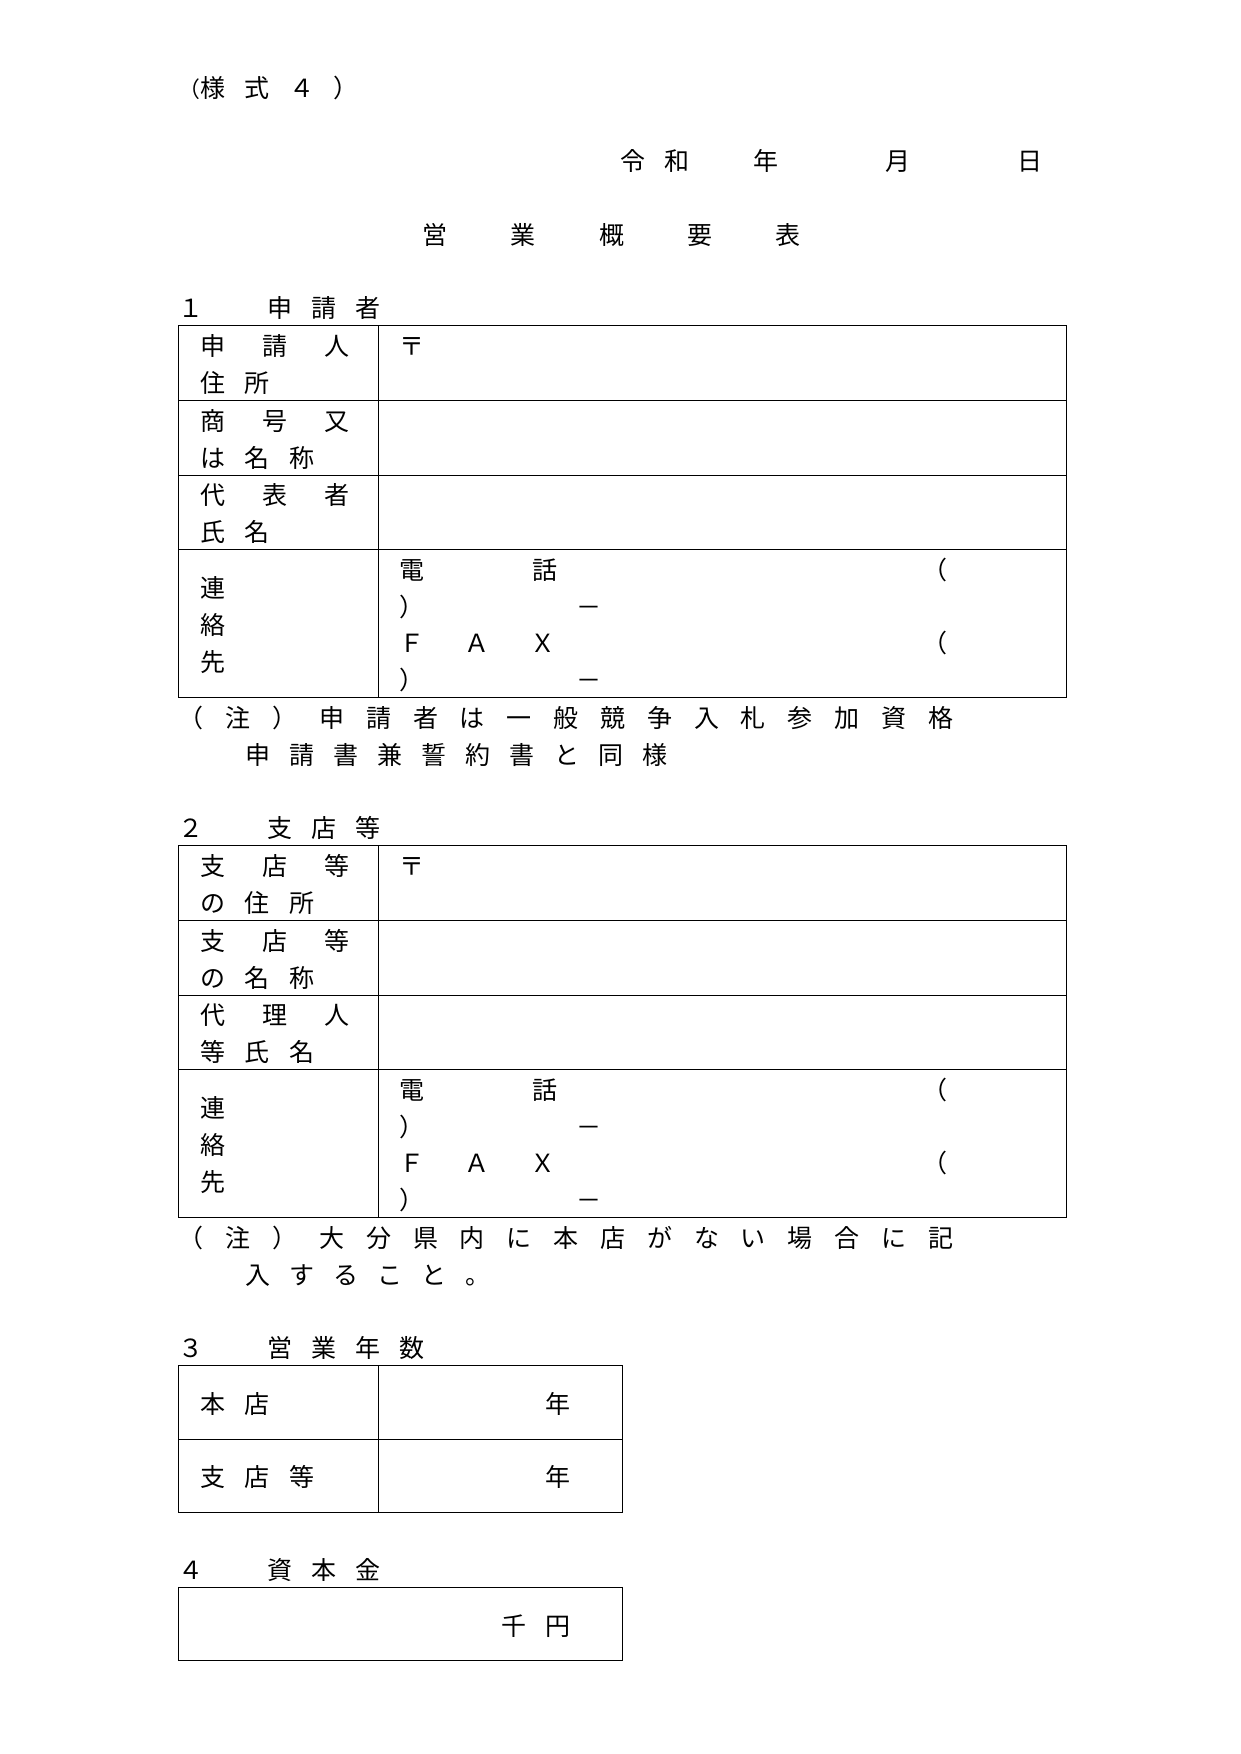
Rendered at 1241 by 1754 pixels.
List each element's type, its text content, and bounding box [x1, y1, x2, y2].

table_cell [379, 996, 1066, 1069]
text （注）大分県内に本店がない場合に記入すること。 [178, 1218, 973, 1292]
table_cell 年 [379, 1440, 622, 1512]
table_cell 連絡先 [179, 550, 378, 697]
table_cell 商号又は名称 [179, 401, 378, 474]
text （注）申請者は一般競争入札参加資格申請書兼誓約書と同様 [178, 698, 973, 772]
table_cell [379, 921, 1066, 994]
table_header 申請人住所 [179, 326, 378, 400]
text ３ 営業年数 [178, 1329, 973, 1365]
text （様式４） [178, 68, 1062, 105]
table_cell 連絡先 [179, 1070, 378, 1217]
table_cell 支店等の名称 [179, 921, 378, 994]
table_cell 代理人等氏名 [179, 996, 378, 1069]
text ４ 資本金 [178, 1550, 973, 1587]
table_cell [379, 476, 1066, 549]
text 令和 年 月 日 [178, 142, 1062, 178]
text 営 業 概 要 表 [178, 215, 1063, 252]
table_cell 電 話 （ ） － ＦＡＸ （ ） － [379, 550, 1066, 697]
table_cell 電 話 （ ） － ＦＡＸ （ ） － [379, 1070, 1066, 1217]
text １ 申請者 [178, 289, 973, 325]
table_header 支店等の住所 [179, 846, 378, 920]
table_cell 代表者氏名 [179, 476, 378, 549]
table_cell [379, 401, 1066, 474]
table_header 本店 [179, 1366, 378, 1439]
table_header 〒 [379, 326, 1066, 400]
table_header 年 [379, 1366, 622, 1439]
table_cell 支店等 [179, 1440, 378, 1512]
table_header 〒 [379, 846, 1066, 920]
text ２ 支店等 [178, 809, 973, 845]
table_header 千円 [179, 1588, 622, 1660]
